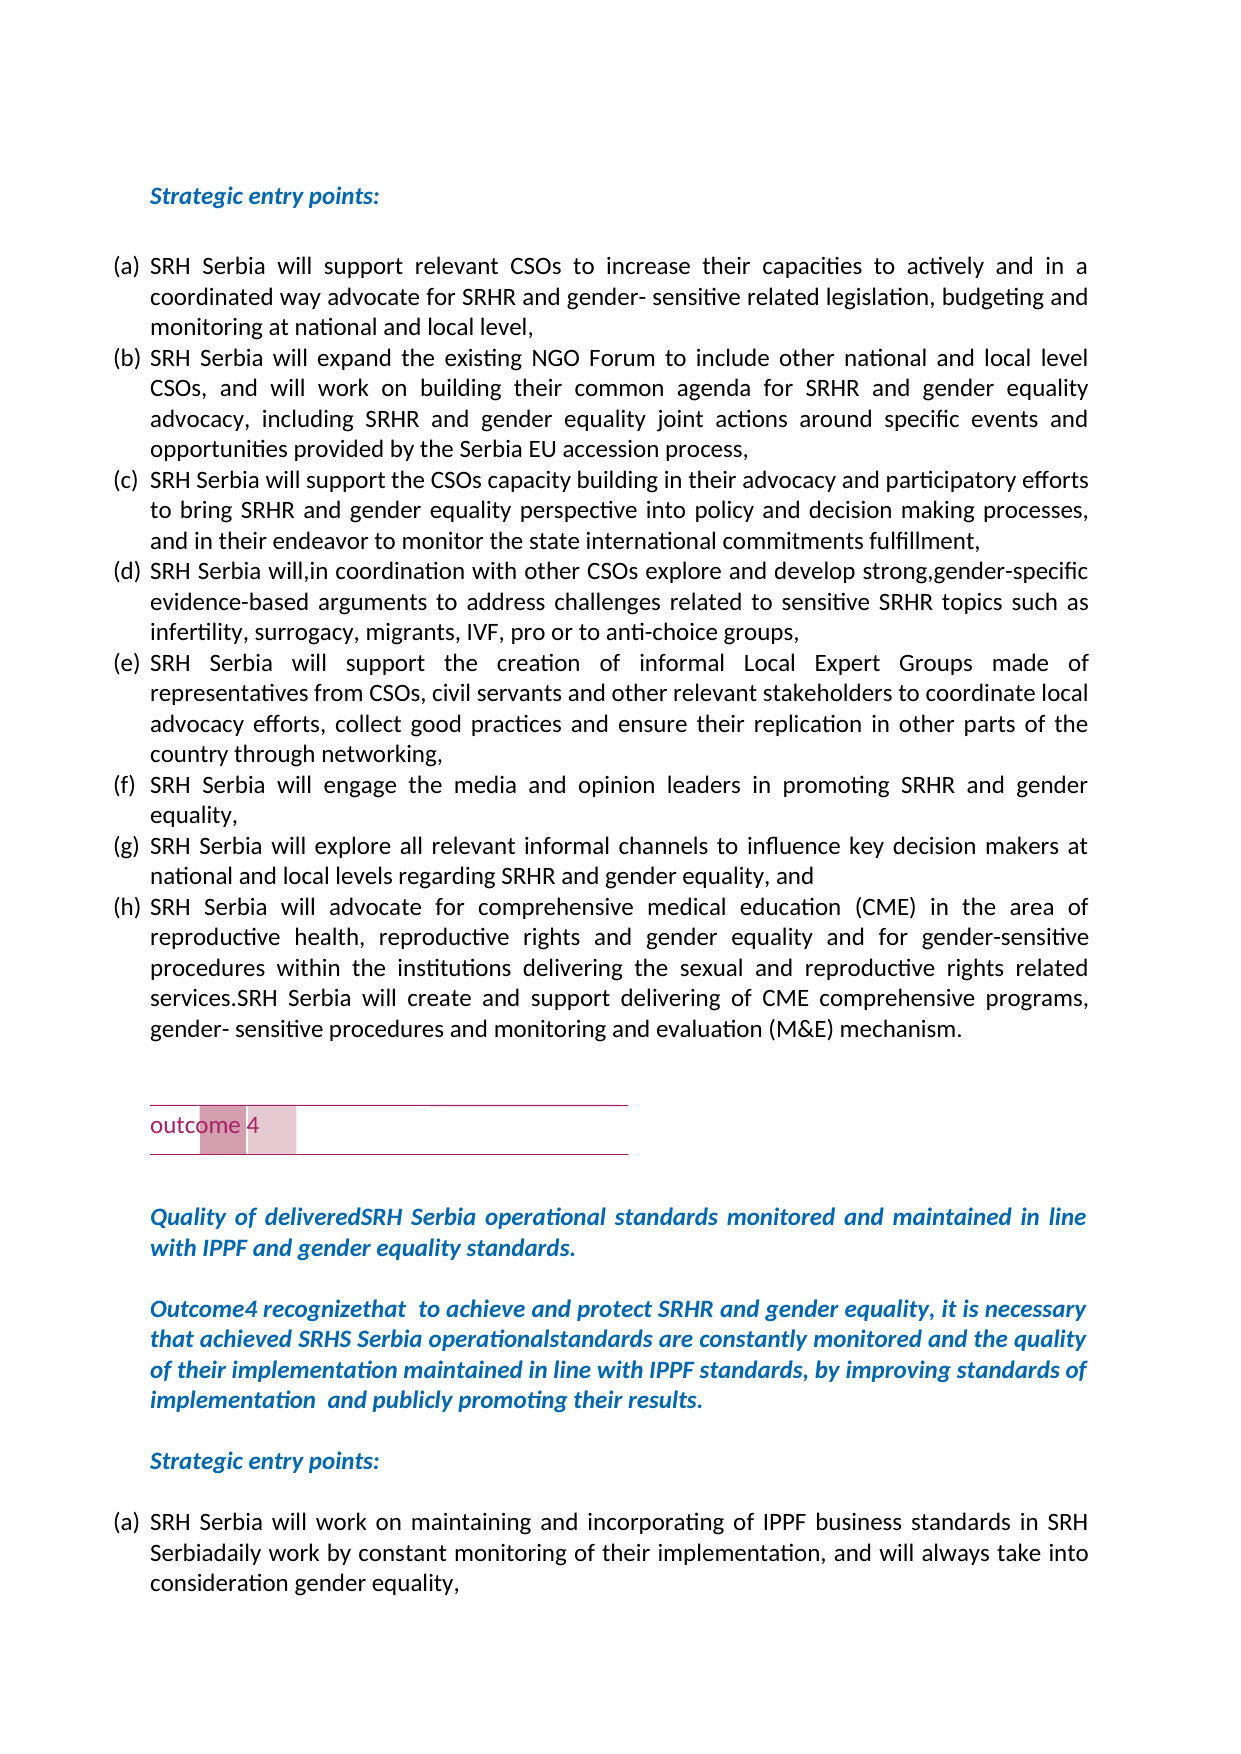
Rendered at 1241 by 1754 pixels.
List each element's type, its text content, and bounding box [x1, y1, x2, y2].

list SRH Serbia will work on maintaining and incorporating of IPPF business standards in SRH Serbiadaily work by constant monitoring of their implementation, and will always take into consideration gender equality, [113, 1506, 1090, 1598]
text Strategic entry points: [150, 181, 1090, 211]
text Outcome4 recognizethat to achieve and protect SRHR and gender equality, it is necessary that achieved SRHS Serbia operationalstandards are constantly monitored and the quality of their implementation maintained in line with IPPF standards, by improving standards of implementation and publicly promoting their results. [150, 1293, 1090, 1415]
text outcome 4 [150, 1109, 1090, 1140]
text Quality of deliveredSRH Serbia operational standards monitored and maintained in line with IPPF and gender equality standards. [150, 1201, 1090, 1262]
list SRH Serbia will support relevant CSOs to increase their capacities to actively and in a coordinated way advocate for SRHR and gender- sensitive related legislation, budgeting and monitoring at national and local level, [113, 250, 1090, 342]
list SRH Serbia will explore all relevant informal channels to influence key decision makers at national and local levels regarding SRHR and gender equality, and [113, 830, 1090, 891]
text Strategic entry points: [150, 1445, 1090, 1476]
list SRH Serbia will support the creation of informal Local Expert Groups made of representatives from CSOs, civil servants and other relevant stakeholders to coordinate local advocacy efforts, collect good practices and ensure their replication in other parts of the country through networking, [113, 647, 1090, 769]
list SRH Serbia will expand the existing NGO Forum to include other national and local level CSOs, and will work on building their common agenda for SRHR and gender equality advocacy, including SRHR and gender equality joint actions around specific events and opportunities provided by the Serbia EU accession process, [113, 342, 1090, 464]
list SRH Serbia will,in coordination with other CSOs explore and develop strong,gender-specific evidence-based arguments to address challenges related to sensitive SRHR topics such as infertility, surrogacy, migrants, IVF, pro or to anti-choice groups, [113, 555, 1090, 647]
list SRH Serbia will engage the media and opinion leaders in promoting SRHR and gender equality, [113, 769, 1090, 830]
list SRH Serbia will advocate for comprehensive medical education (CME) in the area of reproductive health, reproductive rights and gender equality and for gender-sensitive procedures within the institutions delivering the sexual and reproductive rights related services.SRH Serbia will create and support delivering of CME comprehensive programs, gender- sensitive procedures and monitoring and evaluation (M&E) mechanism. [113, 891, 1090, 1044]
list SRH Serbia will support the CSOs capacity building in their advocacy and participatory efforts to bring SRHR and gender equality perspective into policy and decision making processes, and in their endeavor to monitor the state international commitments fulfillment, [113, 464, 1090, 555]
